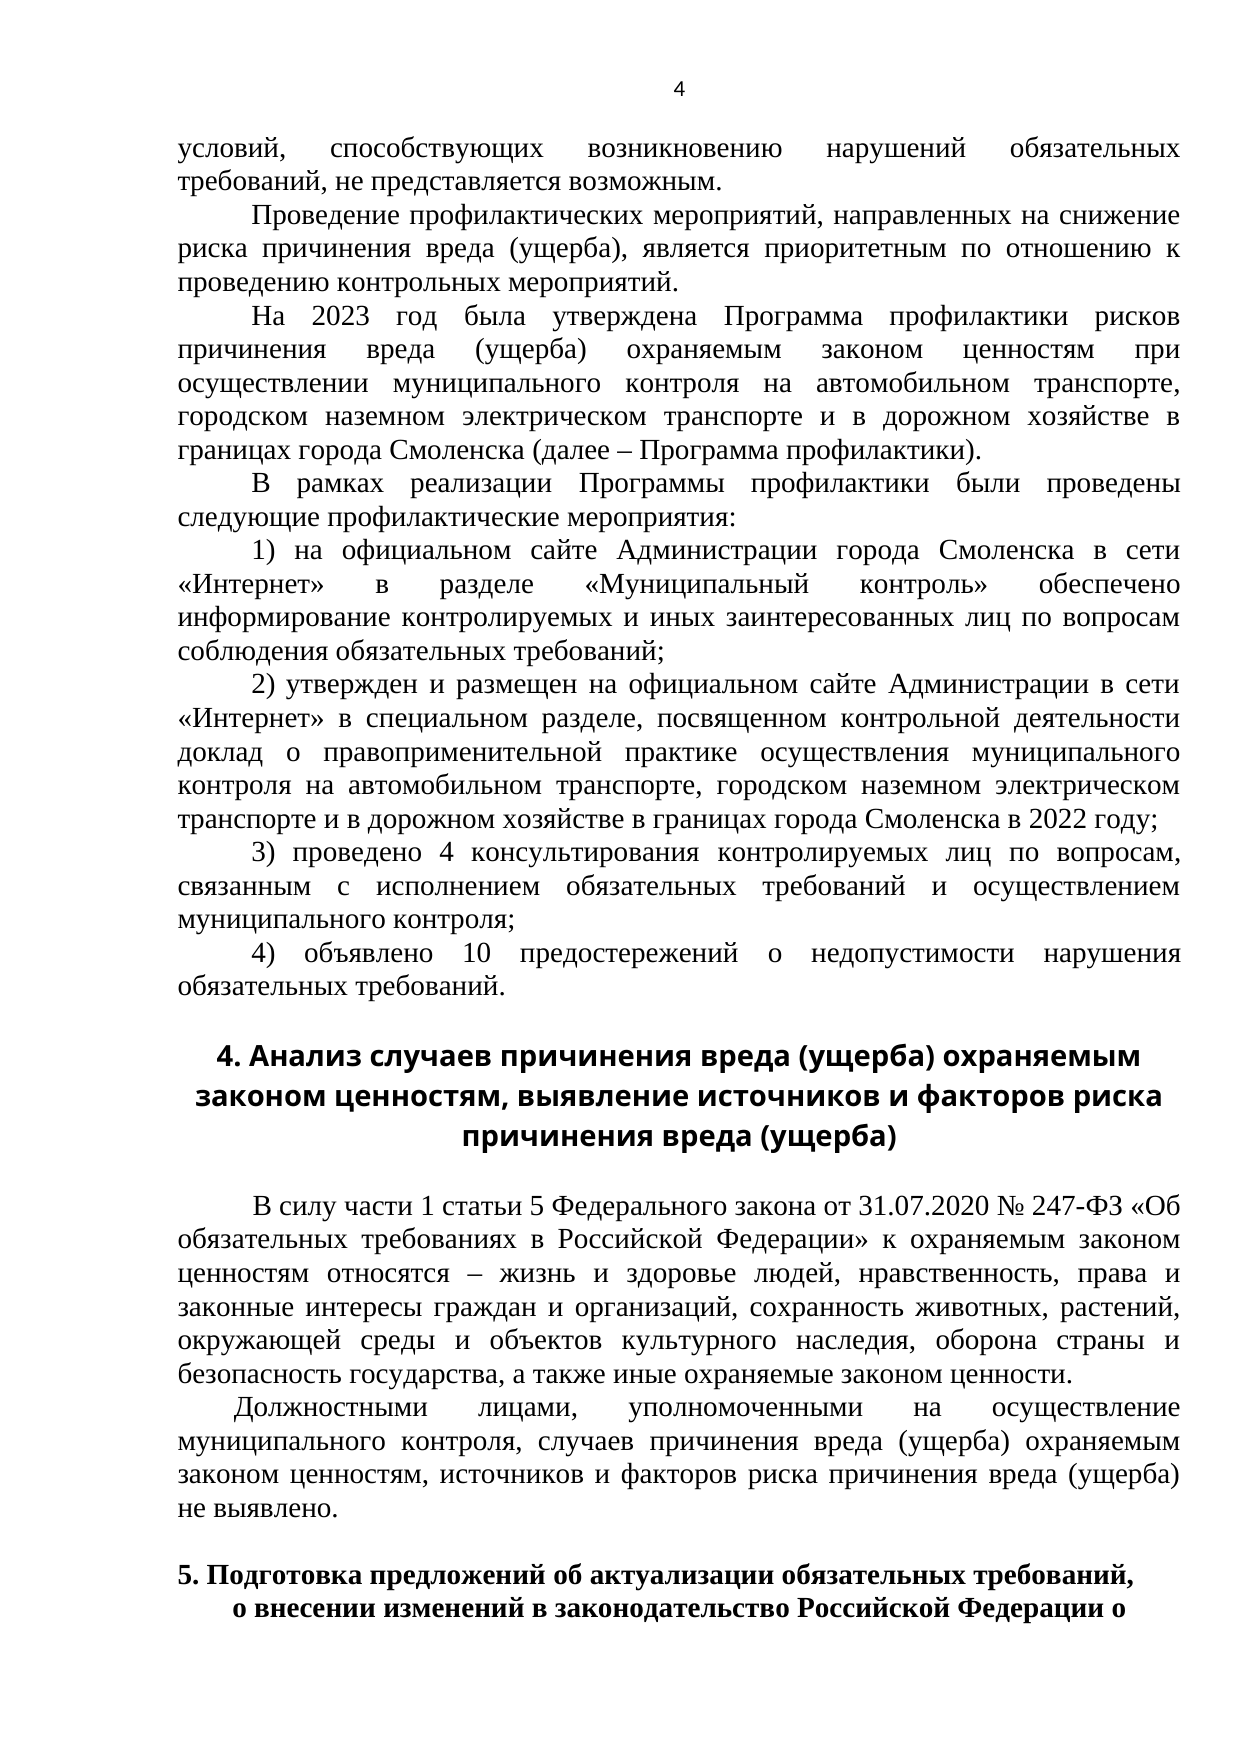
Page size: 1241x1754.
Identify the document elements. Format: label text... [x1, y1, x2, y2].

text 5. Подготовка предложений об актуализации обязательных требований, [177, 1557, 1181, 1591]
text 3) проведено 4 консультирования контролируемых лиц по вопросам, связанным с исполнением обязательных требований и осуществлением муниципального контроля; [177, 834, 1181, 935]
text 2) утвержден и размещен на официальном сайте Администрации в сети «Интернет» в специальном разделе, посвященном контрольной деятельности доклад о правоприменительной практике осуществления муниципального контроля на автомобильном транспорте, городском наземном электрическом транспорте и в дорожном хозяйстве в границах города Смоленска в 2022 году; [177, 667, 1181, 834]
text В силу части 1 статьи 5 Федерального закона от 31.07.2020 № 247-ФЗ «Об обязательных требованиях в Российской Федерации» к охраняемым законом ценностям относятся – жизнь и здоровье людей, нравственность, права и законные интересы граждан и организаций, сохранность животных, растений, окружающей среды и объектов культурного наследия, оборона страны и безопасность государства, а также иные охраняемые законом ценности. [177, 1188, 1181, 1389]
text 1) на официальном сайте Администрации города Смоленска в сети «Интернет» в разделе «Муниципальный контроль» обеспечено информирование контролируемых и иных заинтересованных лиц по вопросам соблюдения обязательных требований; [177, 532, 1181, 667]
text 4) объявлено 10 предостережений о недопустимости нарушения обязательных требований. [177, 935, 1181, 1002]
text Проведение профилактических мероприятий, направленных на снижение риска причинения вреда (ущерба), является приоритетным по отношению к проведению контрольных мероприятий. [177, 197, 1181, 298]
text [177, 1591, 1181, 1624]
text 4. Анализ случаев причинения вреда (ущерба) охраняемым законом ценностям, выявление источников и факторов риска причинения вреда (ущерба) [177, 1036, 1181, 1154]
text Должностными лицами, уполномоченными на осуществление муниципального контроля, случаев причинения вреда (ущерба) охраняемым законом ценностям, источников и факторов риска причинения вреда (ущерба) не выявлено. [177, 1389, 1181, 1523]
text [177, 130, 1181, 197]
text На 2023 год была утверждена Программа профилактики рисков причинения вреда (ущерба) охраняемым законом ценностям при осуществлении муниципального контроля на автомобильном транспорте, городском наземном электрическом транспорте и в дорожном хозяйстве в границах города Смоленска (далее – Программа профилактики). [177, 298, 1181, 465]
text В рамках реализации Программы профилактики были проведены следующие профилактические мероприятия: [177, 465, 1181, 532]
